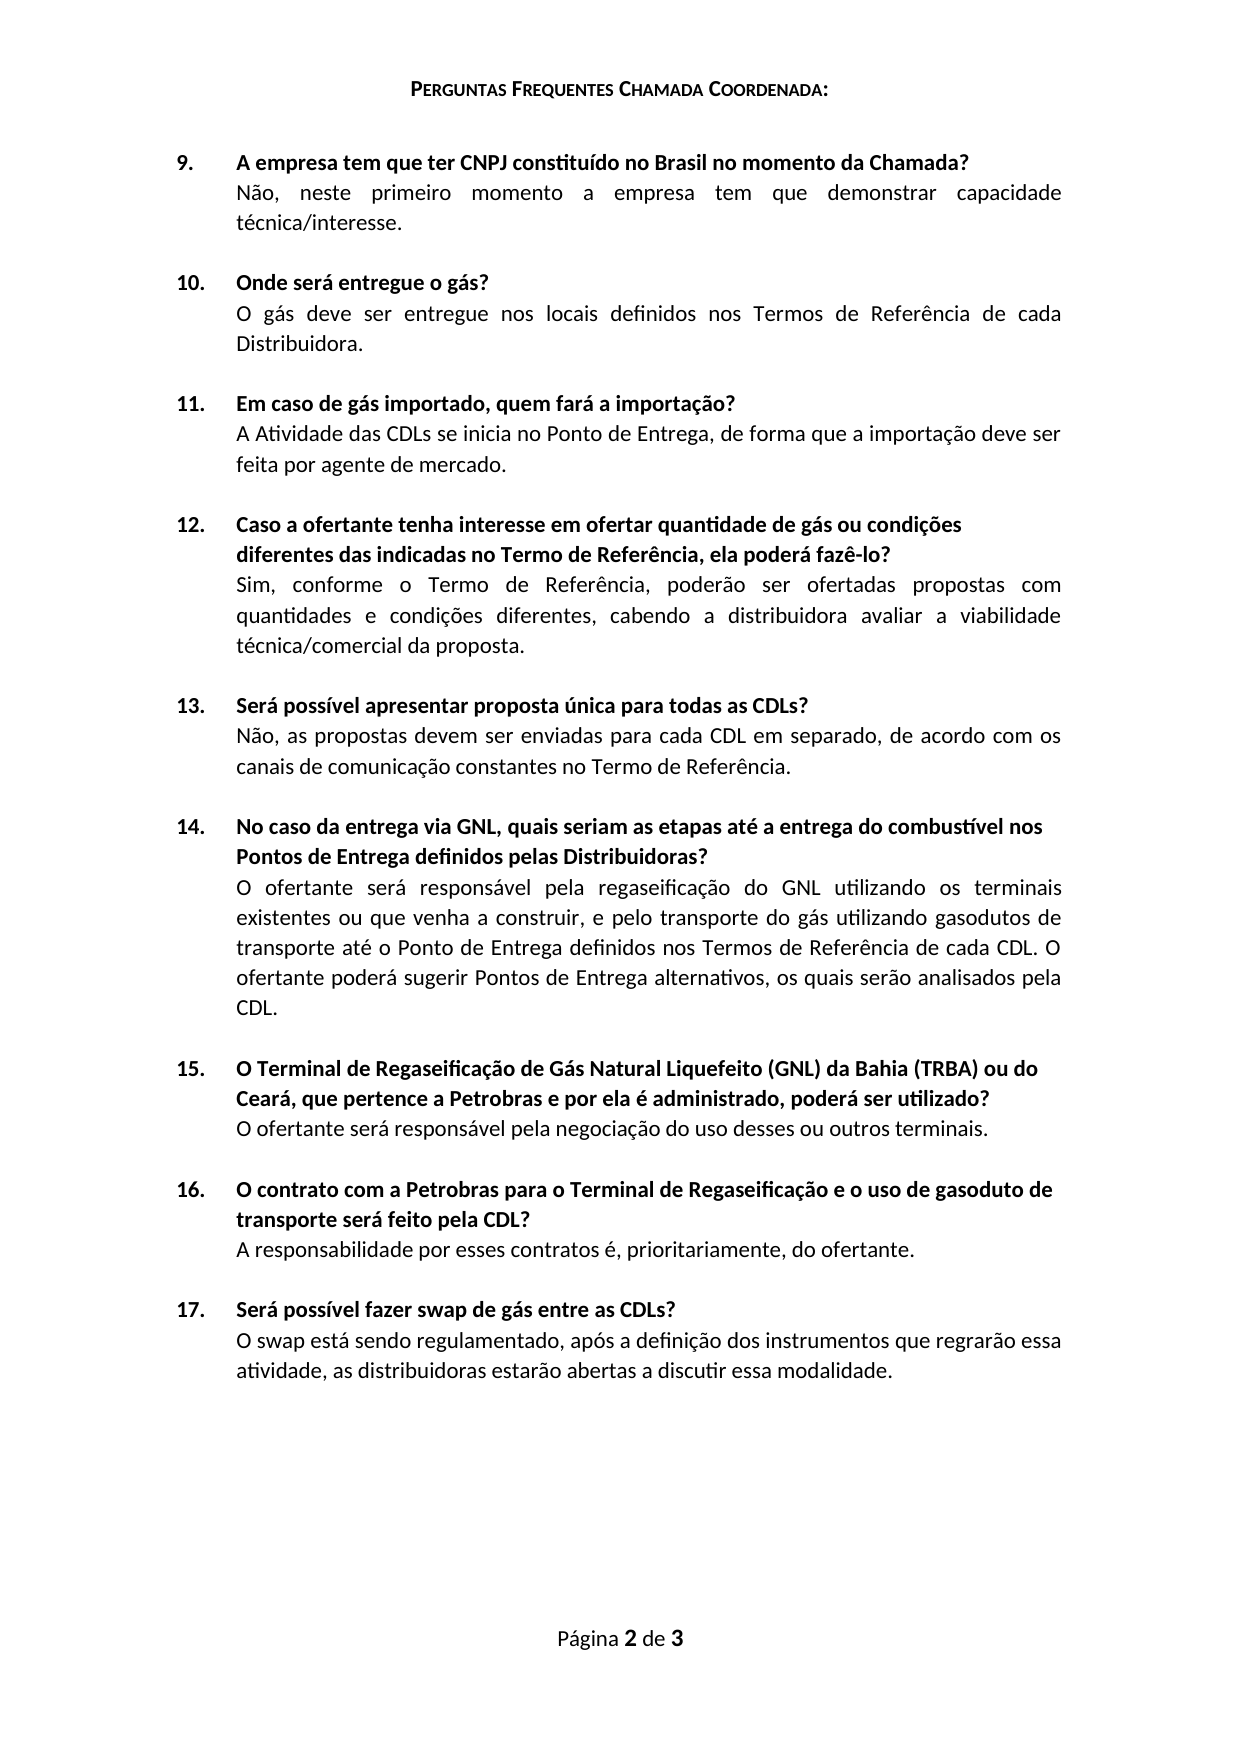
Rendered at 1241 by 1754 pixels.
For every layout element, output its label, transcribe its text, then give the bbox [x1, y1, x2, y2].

list Não, neste primeiro momento a empresa tem que demonstrar capacidade técnica/interesse. [176, 178, 1063, 236]
list Será possível apresentar proposta única para todas as CDLs? [176, 691, 1063, 719]
list O Terminal de Regaseificação de Gás Natural Liquefeito (GNL) da Bahia (TRBA) ou do Ceará, que pertence a Petrobras e por ela é administrado, poderá ser utilizado? [176, 1054, 1063, 1112]
list O contrato com a Petrobras para o Terminal de Regaseificação e o uso de gasoduto de transporte será feito pela CDL? [176, 1175, 1063, 1233]
list A Atividade das CDLs se inicia no Ponto de Entrega, de forma que a importação deve ser feita por agente de mercado. [176, 419, 1063, 478]
list O ofertante será responsável pela regaseificação do GNL utilizando os terminais existentes ou que venha a construir, e pelo transporte do gás utilizando gasodutos de transporte até o Ponto de Entrega definidos nos Termos de Referência de cada CDL. O ofertante poderá sugerir Pontos de Entrega alternativos, os quais serão analisados pela CDL. [176, 873, 1063, 1021]
list O ofertante será responsável pela negociação do uso desses ou outros terminais. [176, 1114, 1063, 1142]
list Onde será entregue o gás? [176, 268, 1063, 296]
list Não, as propostas devem ser enviadas para cada CDL em separado, de acordo com os canais de comunicação constantes no Termo de Referência. [176, 722, 1063, 780]
list Caso a ofertante tenha interesse em ofertar quantidade de gás ou condições diferentes das indicadas no Termo de Referência, ela poderá fazê-lo? [176, 510, 1063, 568]
list Sim, conforme o Termo de Referência, poderão ser ofertadas propostas com quantidades e condições diferentes, cabendo a distribuidora avaliar a viabilidade técnica/comercial da proposta. [176, 571, 1063, 659]
list No caso da entrega via GNL, quais seriam as etapas até a entrega do combustível nos Pontos de Entrega definidos pelas Distribuidoras? [176, 812, 1063, 870]
list A empresa tem que ter CNPJ constituído no Brasil no momento da Chamada? [176, 148, 1063, 176]
list A responsabilidade por esses contratos é, prioritariamente, do ofertante. [176, 1235, 1063, 1263]
list O gás deve ser entregue nos locais definidos nos Termos de Referência de cada Distribuidora. [176, 299, 1063, 357]
list Será possível fazer swap de gás entre as CDLs? [176, 1296, 1063, 1323]
list Em caso de gás importado, quem fará a importação? [176, 389, 1063, 417]
list O swap está sendo regulamentado, após a definição dos instrumentos que regrarão essa atividade, as distribuidoras estarão abertas a discutir essa modalidade. [176, 1326, 1063, 1384]
